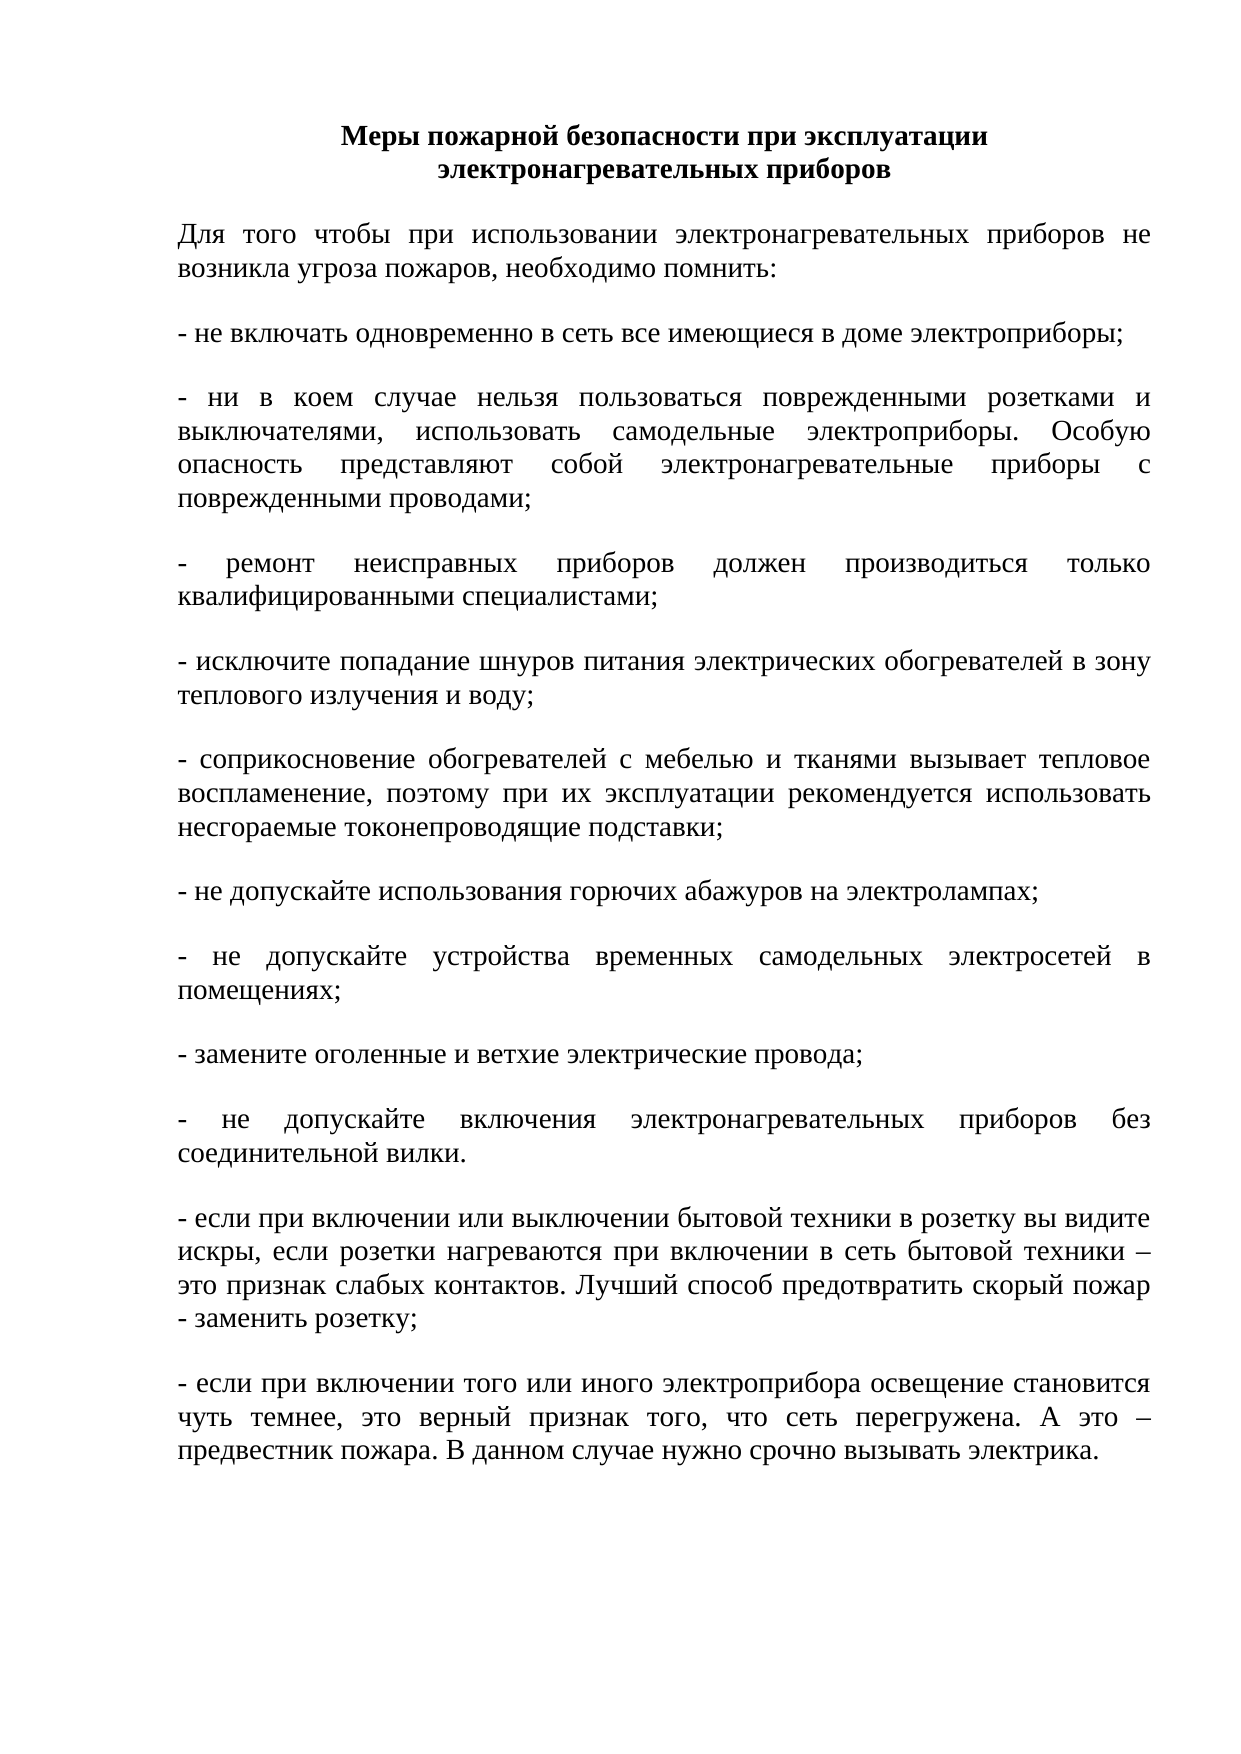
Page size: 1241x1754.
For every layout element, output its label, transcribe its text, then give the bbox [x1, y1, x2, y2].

text Меры пожарной безопасности при эксплуатации электронагревательных приборов [177, 118, 1152, 185]
text - замените оголенные и ветхие электрические провода; [177, 1037, 1152, 1070]
text - соприкосновение обогревателей с мебелью и тканями вызывает тепловое воспламенение, поэтому при их эксплуатации рекомендуется использовать несгораемые токонепроводящие подставки; [177, 742, 1152, 842]
text Для того чтобы при использовании электронагревательных приборов не возникла угроза пожаров, необходимо помнить: [177, 216, 1152, 283]
text - исключите попадание шнуров питания электрических обогревателей в зону теплового излучения и воду; [177, 643, 1152, 710]
text - не включать одновременно в сеть все имеющиеся в доме электроприборы; [177, 315, 1152, 348]
text - не допускайте устройства временных самодельных электросетей в помещениях; [177, 938, 1152, 1005]
text - если при включении или выключении бытовой техники в розетку вы видите искры, если розетки нагреваются при включении в сеть бытовой техники – это признак слабых контактов. Лучший способ предотвратить скорый пожар - заменить розетку; [177, 1200, 1152, 1334]
text - ремонт неисправных приборов должен производиться только квалифицированными специалистами; [177, 545, 1152, 612]
text - ни в коем случае нельзя пользоваться поврежденными розетками и выключателями, использовать самодельные электроприборы. Особую опасность представляют собой электронагревательные приборы с поврежденными проводами; [177, 379, 1152, 514]
text - не допускайте включения электронагревательных приборов без соединительной вилки. [177, 1101, 1152, 1168]
text - если при включении того или иного электроприбора освещение становится чуть темнее, это верный признак того, что сеть перегружена. А это – предвестник пожара. В данном случае нужно срочно вызывать электрика. [177, 1365, 1152, 1466]
text - не допускайте использования горючих абажуров на электролампах; [177, 873, 1152, 907]
